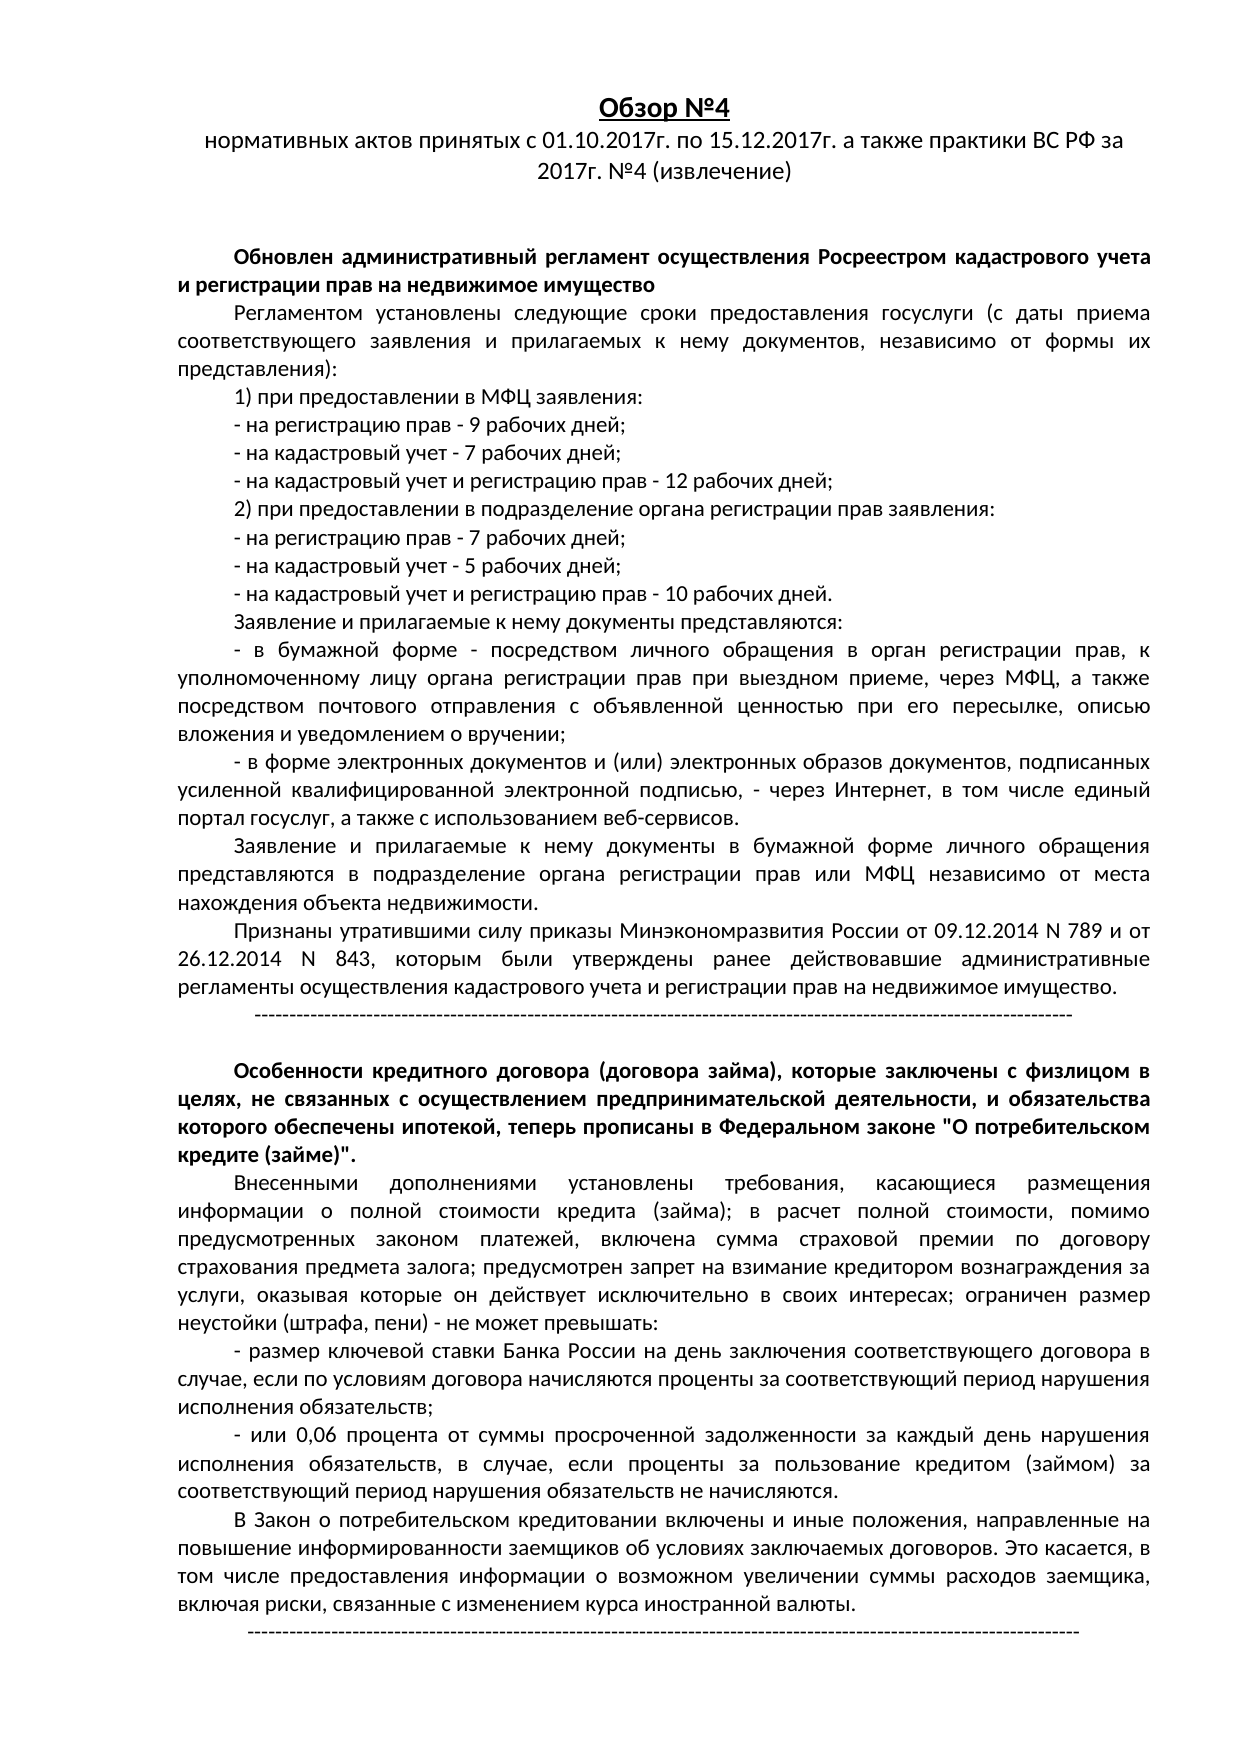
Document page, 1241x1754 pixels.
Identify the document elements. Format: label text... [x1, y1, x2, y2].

text - на регистрацию прав - 9 рабочих дней; [177, 410, 1152, 438]
text - размер ключевой ставки Банка России на день заключения соответствующего договора в случае, если по условиям договора начисляются проценты за соответствующий период нарушения исполнения обязательств; [177, 1336, 1152, 1421]
text - на кадастровый учет и регистрацию прав - 10 рабочих дней. [177, 579, 1152, 607]
text Признаны утратившими силу приказы Минэкономразвития России от 09.12.2014 N 789 и от 26.12.2014 N 843, которым были утверждены ранее действовавшие административные регламенты осуществления кадастрового учета и регистрации прав на недвижимое имущество. [177, 916, 1152, 1000]
text Заявление и прилагаемые к нему документы представляются: [177, 607, 1152, 635]
text - или 0,06 процента от суммы просроченной задолженности за каждый день нарушения исполнения обязательств, в случае, если проценты за пользование кредитом (займом) за соответствующий период нарушения обязательств не начисляются. [177, 1421, 1152, 1505]
text Обзор №4 [177, 89, 1152, 124]
text - в бумажной форме - посредством личного обращения в орган регистрации прав, к уполномоченному лицу органа регистрации прав при выездном приеме, через МФЦ, а также посредством почтового отправления с объявленной ценностью при его пересылке, описью вложения и уведомлением о вручении; [177, 635, 1152, 747]
text Особенности кредитного договора (договора займа), которые заключены с физлицом в целях, не связанных с осуществлением предпринимательской деятельности, и обязательства которого обеспечены ипотекой, теперь прописаны в Федеральном законе "О потребительском кредите (займе)". [177, 1056, 1152, 1168]
text 2) при предоставлении в подразделение органа регистрации прав заявления: [177, 494, 1152, 523]
text нормативных актов принятых с 01.10.2017г. по 15.12.2017г. а также практики ВС РФ за 2017г. №4 (извлечение) [177, 124, 1152, 185]
text - на кадастровый учет - 7 рабочих дней; [177, 438, 1152, 466]
text - на кадастровый учет - 5 рабочих дней; [177, 551, 1152, 579]
text В Закон о потребительском кредитовании включены и иные положения, направленные на повышение информированности заемщиков об условиях заключаемых договоров. Это касается, в том числе предоставления информации о возможном увеличении суммы расходов заемщика, включая риски, связанные с изменением курса иностранной валюты. [177, 1505, 1152, 1617]
text - на кадастровый учет и регистрацию прав - 12 рабочих дней; [177, 466, 1152, 494]
text --------------------------------------------------------------------------------------------------------------------- [177, 1000, 1152, 1028]
text ----------------------------------------------------------------------------------------------------------------------- [177, 1617, 1152, 1645]
text Заявление и прилагаемые к нему документы в бумажной форме личного обращения представляются в подразделение органа регистрации прав или МФЦ независимо от места нахождения объекта недвижимости. [177, 832, 1152, 916]
text 1) при предоставлении в МФЦ заявления: [177, 382, 1152, 410]
text Обновлен административный регламент осуществления Росреестром кадастрового учета и регистрации прав на недвижимое имущество [177, 242, 1152, 298]
text - на регистрацию прав - 7 рабочих дней; [177, 523, 1152, 551]
text Внесенными дополнениями установлены требования, касающиеся размещения информации о полной стоимости кредита (займа); в расчет полной стоимости, помимо предусмотренных законом платежей, включена сумма страховой премии по договору страхования предмета залога; предусмотрен запрет на взимание кредитором вознаграждения за услуги, оказывая которые он действует исключительно в своих интересах; ограничен размер неустойки (штрафа, пени) - не может превышать: [177, 1168, 1152, 1336]
text Регламентом установлены следующие сроки предоставления госуслуги (с даты приема соответствующего заявления и прилагаемых к нему документов, независимо от формы их представления): [177, 298, 1152, 382]
text - в форме электронных документов и (или) электронных образов документов, подписанных усиленной квалифицированной электронной подписью, - через Интернет, в том числе единый портал госуслуг, а также с использованием веб-сервисов. [177, 747, 1152, 831]
